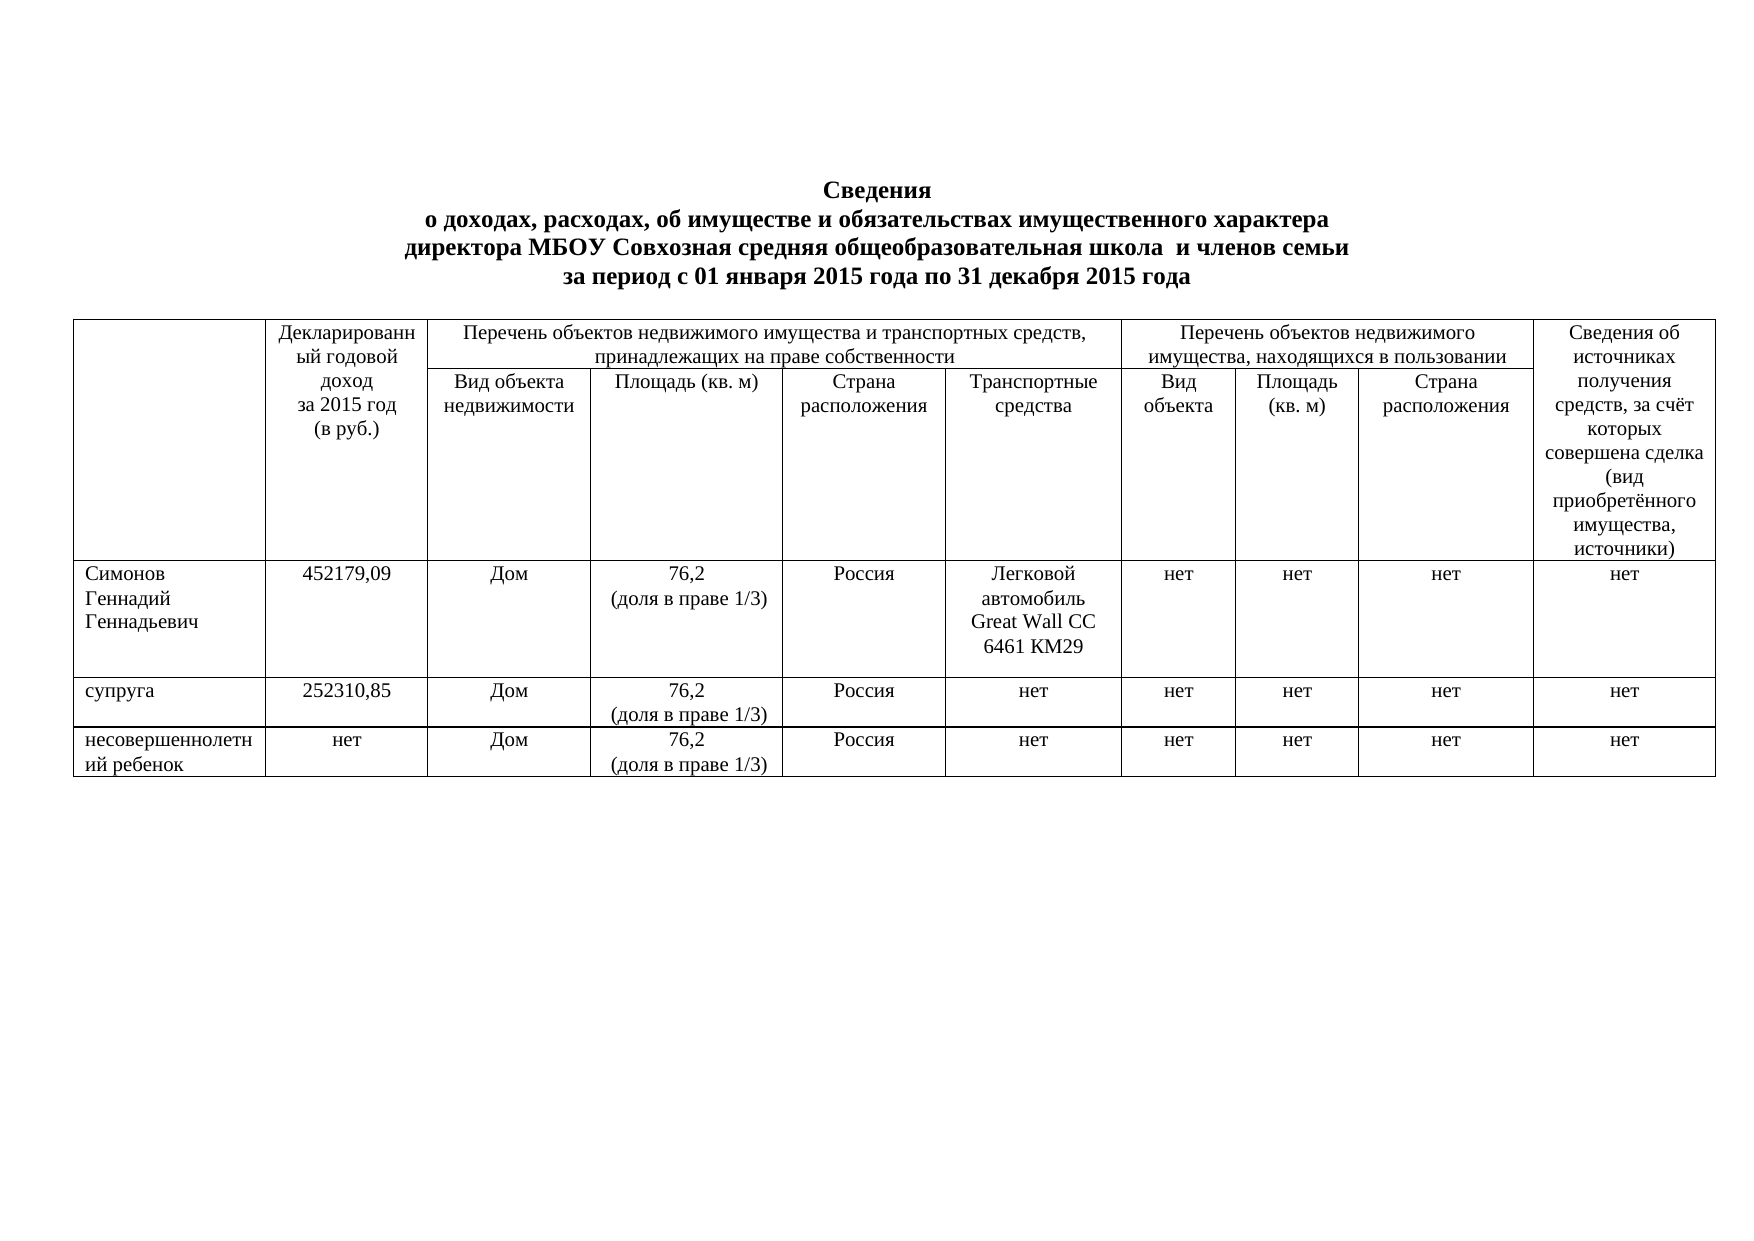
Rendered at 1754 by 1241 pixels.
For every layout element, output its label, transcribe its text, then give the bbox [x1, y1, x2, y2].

text директора МБОУ Совхозная средняя общеобразовательная школа и членов семьи [118, 232, 1636, 261]
table_cell Страна расположения [783, 369, 945, 560]
table_cell Россия [783, 728, 945, 776]
table_cell Дом [428, 561, 590, 677]
table_header Перечень объектов недвижимого имущества, находящихся в пользовании [1122, 320, 1533, 368]
table_cell Легковой автомобиль Great Wall CC 6461 КМ29 [946, 561, 1121, 677]
table_cell Дом [428, 678, 590, 726]
table_cell нет [266, 728, 427, 776]
table_cell нет [1534, 728, 1715, 776]
table_header Перечень объектов недвижимого имущества и транспортных средств, принадлежащих на праве собственности [428, 320, 1121, 368]
table_cell Дом [428, 728, 590, 776]
table_cell нет [1236, 561, 1358, 677]
table_cell 452179,09 [266, 561, 427, 677]
table_cell супруга [74, 678, 265, 726]
table_cell нет [1122, 561, 1235, 677]
text Сведения [118, 175, 1636, 204]
table_cell нет [1236, 728, 1358, 776]
text о доходах, расходах, об имуществе и обязательствах имущественного характера [118, 204, 1636, 232]
table_header Сведения об источниках получения средств, за счёт которых совершена сделка (вид приобретённого имущества, источники) [1534, 320, 1715, 560]
table_cell нет [1359, 678, 1533, 726]
table_header [74, 320, 265, 560]
table_cell 76,2 (доля в праве 1/3) [591, 728, 782, 776]
table_cell 252310,85 [266, 678, 427, 726]
table_cell нет [1534, 561, 1715, 677]
table_cell Симонов Геннадий Геннадьевич [74, 561, 265, 677]
table_cell несовершеннолетний ребенок [74, 728, 265, 776]
table_cell нет [1534, 678, 1715, 726]
table_cell нет [1122, 728, 1235, 776]
table_cell Площадь (кв. м) [1236, 369, 1358, 560]
table_cell нет [1236, 678, 1358, 726]
table_cell Россия [783, 561, 945, 677]
table_cell нет [946, 678, 1121, 726]
table_cell Площадь (кв. м) [591, 369, 782, 560]
table_cell нет [946, 728, 1121, 776]
table_cell Вид объекта [1122, 369, 1235, 560]
table_cell нет [1359, 728, 1533, 776]
table_cell нет [1359, 561, 1533, 677]
table_cell Страна расположения [1359, 369, 1533, 560]
table_cell Россия [783, 678, 945, 726]
table_cell Вид объекта недвижимости [428, 369, 590, 560]
table_header Декларированный годовой доход за 2015 год (в руб.) [266, 320, 427, 560]
table_cell 76,2 (доля в праве 1/3) [591, 678, 782, 726]
table_cell Транспортные средства [946, 369, 1121, 560]
table_cell нет [1122, 678, 1235, 726]
text за период с 01 января 2015 года по 31 декабря 2015 года [118, 261, 1636, 290]
table_cell 76,2 (доля в праве 1/3) [591, 561, 782, 677]
